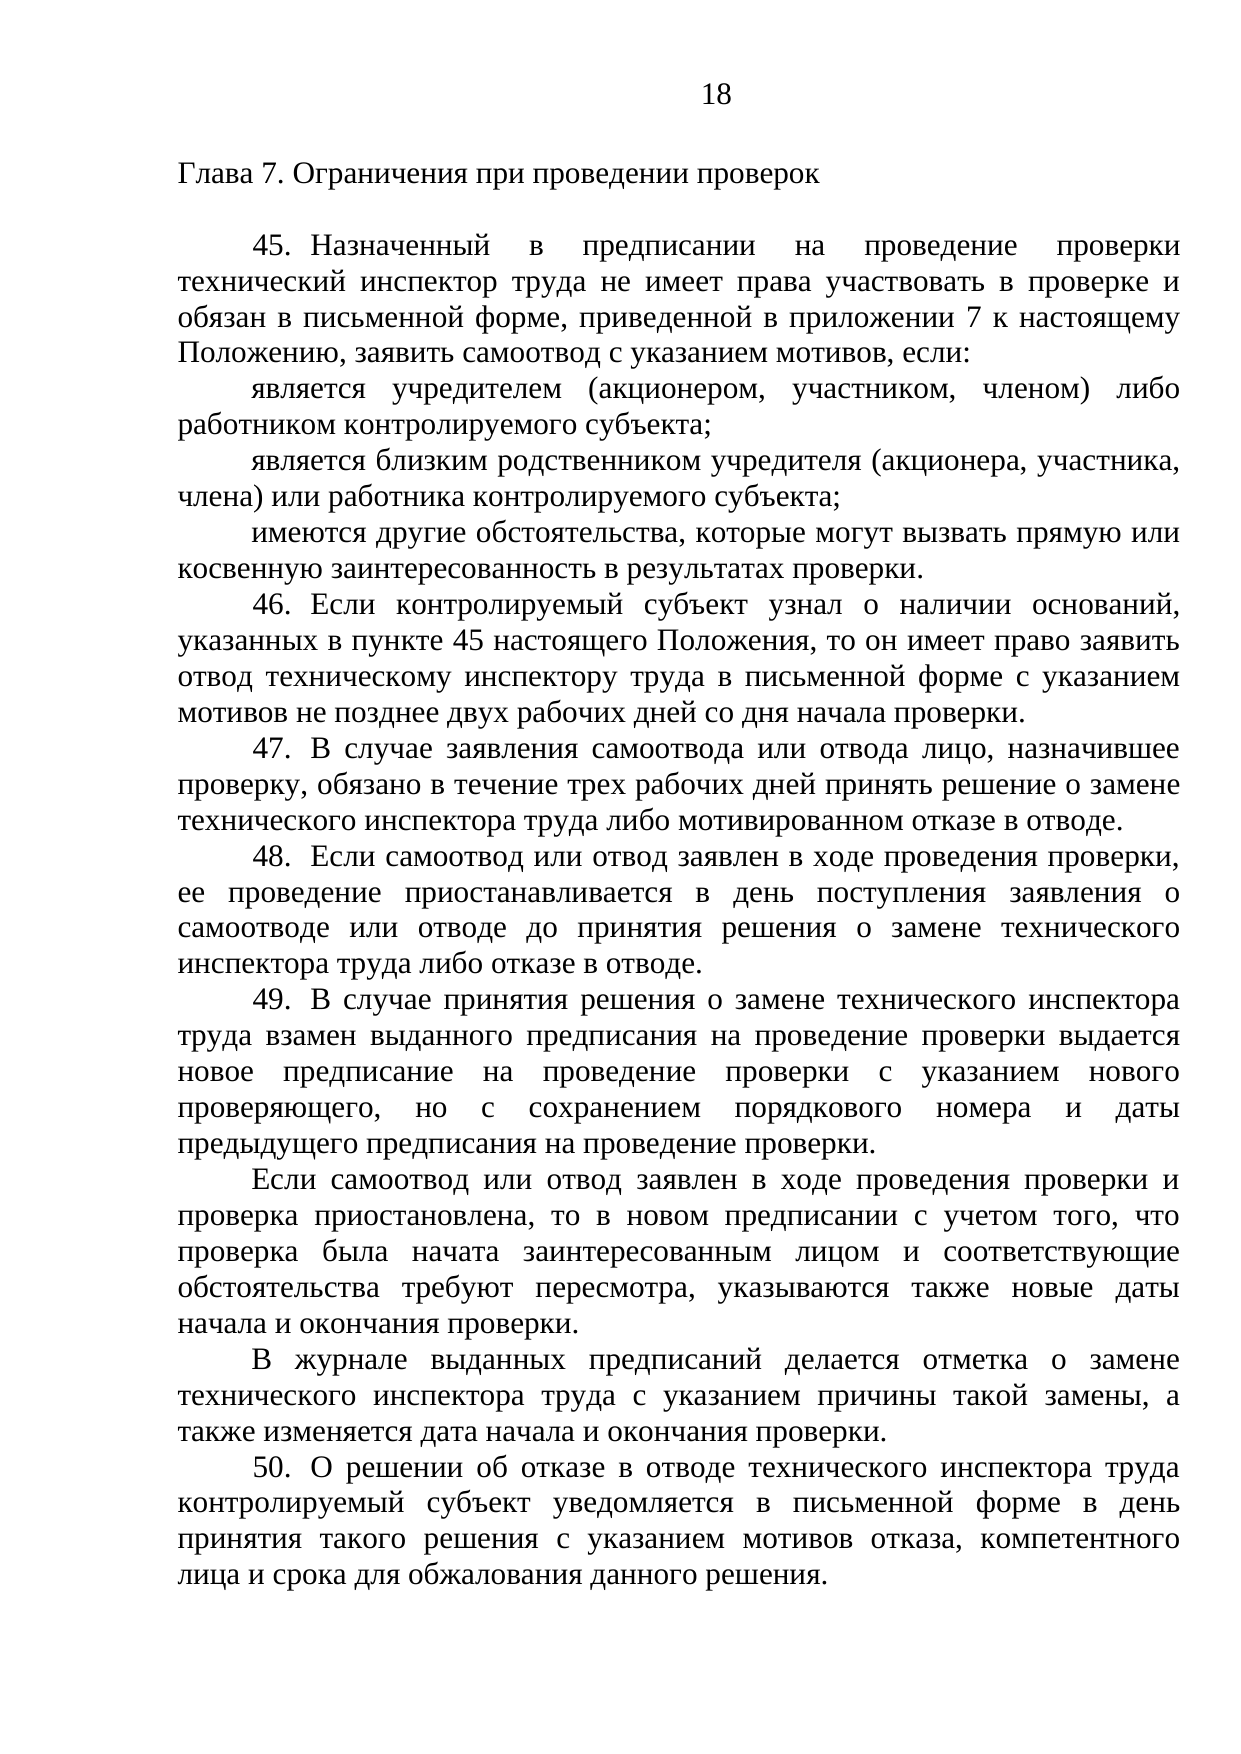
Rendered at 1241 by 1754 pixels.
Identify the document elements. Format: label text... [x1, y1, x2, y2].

list В случае заявления самоотвода или отвода лицо, назначившее проверку, обязано в течение трех рабочих дней принять решение о замене технического инспектора труда либо мотивированном отказе в отводе. [177, 729, 1181, 837]
list Назначенный в предписании на проведение проверки технический инспектор труда не имеет права участвовать в проверке и обязан в письменной форме, приведенной в приложении 7 к настоящему Положению, заявить самоотвод с указанием мотивов, если: [177, 226, 1181, 370]
text имеются другие обстоятельства, которые могут вызвать прямую или косвенную заинтересованность в результатах проверки. [177, 513, 1181, 585]
list Если контролируемый субъект узнал о наличии оснований, указанных в пункте 45 настоящего Положения, то он имеет право заявить отвод техническому инспектору труда в письменной форме с указанием мотивов не позднее двух рабочих дней со дня начала проверки. [177, 585, 1181, 729]
text В журнале выданных предписаний делается отметка о замене технического инспектора труда с указанием причины такой замены, а также изменяется дата начала и окончания проверки. [177, 1340, 1181, 1448]
list В случае принятия решения о замене технического инспектора труда взамен выданного предписания на проведение проверки выдается новое предписание на проведение проверки с указанием нового проверяющего, но с сохранением порядкового номера и даты предыдущего предписания на проведение проверки. [177, 981, 1181, 1160]
list Если самоотвод или отвод заявлен в ходе проведения проверки, ее проведение приостанавливается в день поступления заявления о самоотводе или отводе до принятия решения о замене технического инспектора труда либо отказе в отводе. [177, 837, 1181, 981]
text Если самоотвод или отвод заявлен в ходе проведения проверки и проверка приостановлена, то в новом предписании с учетом того, что проверка была начата заинтересованным лицом и соответствующие обстоятельства требуют пересмотра, указываются также новые даты начала и окончания проверки. [177, 1160, 1181, 1340]
text является учредителем (акционером, участником, членом) либо работником контролируемого субъекта; [177, 370, 1181, 442]
list О решении об отказе в отводе технического инспектора труда контролируемый субъект уведомляется в письменной форме в день принятия такого решения с указанием мотивов отказа, компетентного лица и срока для обжалования данного решения. [177, 1448, 1181, 1592]
text является близким родственником учредителя (акционера, участника, члена) или работника контролируемого субъекта; [177, 442, 1181, 513]
text Глава 7. Ограничения при проведении проверок [177, 154, 1181, 190]
